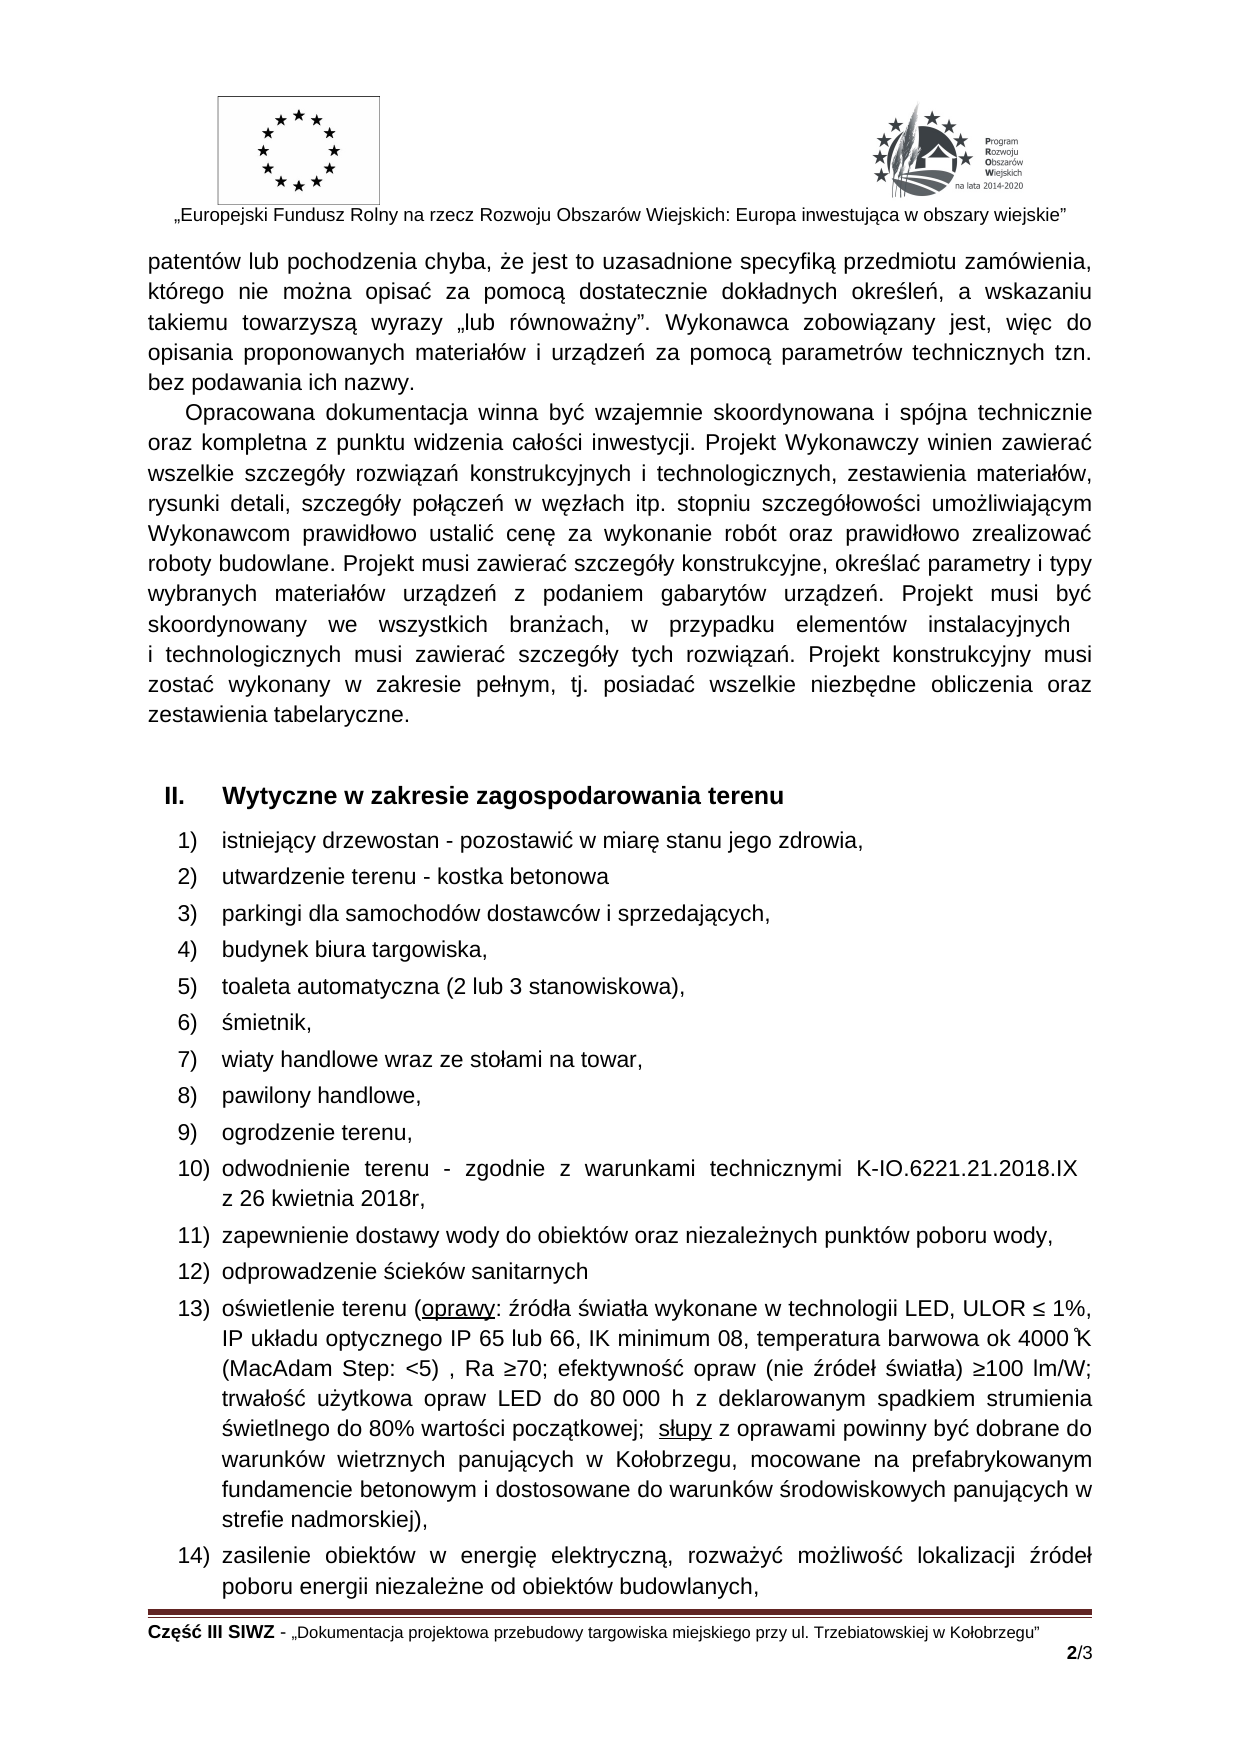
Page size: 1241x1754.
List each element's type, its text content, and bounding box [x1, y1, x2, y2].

list Wytyczne w zakresie zagospodarowania terenu [185, 781, 1092, 810]
list wiaty handlowe wraz ze stołami na towar, [177, 1046, 1092, 1072]
picture [217, 96, 380, 205]
list parkingi dla samochodów dostawców i sprzedających, [177, 900, 1092, 926]
list toaleta automatyczna (2 lub 3 stanowiskowa), [177, 973, 1092, 999]
text Opracowana dokumentacja winna być wzajemnie skoordynowana i spójna technicznie oraz kompletna z punktu widzenia całości inwestycji. Projekt Wykonawczy winien zawierać wszelkie szczegóły rozwiązań konstrukcyjnych i technologicznych, zestawienia materiałów, rysunki detali, szczegóły połączeń w węzłach itp. stopniu szczegółowości umożliwiającym Wykonawcom prawidłowo ustalić cenę za wykonanie robót oraz prawidłowo zrealizować roboty budowlane. Projekt musi zawierać szczegóły konstrukcyjne, określać parametry i typy wybranych materiałów urządzeń z podaniem gabarytów urządzeń. Projekt musi być skoordynowany we wszystkich branżach, w przypadku elementów instalacyjnych i technologicznych musi zawierać szczegóły tych rozwiązań. Projekt konstrukcyjny musi zostać wykonany w zakresie pełnym, tj. posiadać wszelkie niezbędne obliczenia oraz zestawienia tabelaryczne. [148, 399, 1092, 727]
list zapewnienie dostawy wody do obiektów oraz niezależnych punktów poboru wody, [177, 1222, 1092, 1248]
list zasilenie obiektów w energię elektryczną, rozważyć możliwość lokalizacji źródeł poboru energii niezależne od obiektów budowlanych, [177, 1542, 1092, 1599]
list śmietnik, [177, 1009, 1092, 1036]
list utwardzenie terenu - kostka betonowa [177, 863, 1092, 890]
picture [868, 96, 1028, 205]
list ogrodzenie terenu, [177, 1118, 1092, 1145]
list pawilony handlowe, [177, 1082, 1092, 1108]
list budynek biura targowiska, [177, 936, 1092, 963]
list odprowadzenie ścieków sanitarnych [177, 1258, 1092, 1284]
list oświetlenie terenu (oprawy: źródła światła wykonane w technologii LED, ULOR ≤ 1%, IP układu optycznego IP 65 lub 66, IK minimum 08, temperatura barwowa ok 4000 ̊K (MacAdam Step: <5) , Ra ≥70; efektywność opraw (nie źródeł światła) ≥100 lm/W; trwałość użytkowa opraw LED do 80 000 h z deklarowanym spadkiem strumienia świetlnego do 80% wartości początkowej; słupy z oprawami powinny być dobrane do warunków wietrznych panujących w Kołobrzegu, mocowane na prefabrykowanym fundamencie betonowym i dostosowane do warunków środowiskowych panujących w strefie nadmorskiej), [177, 1294, 1092, 1532]
list odwodnienie terenu - zgodnie z warunkami technicznymi K-IO.6221.21.2018.IX z 26 kwietnia 2018r, [177, 1155, 1092, 1212]
list istniejący drzewostan - pozostawić w miarę stanu jego zdrowia, [177, 827, 1092, 853]
